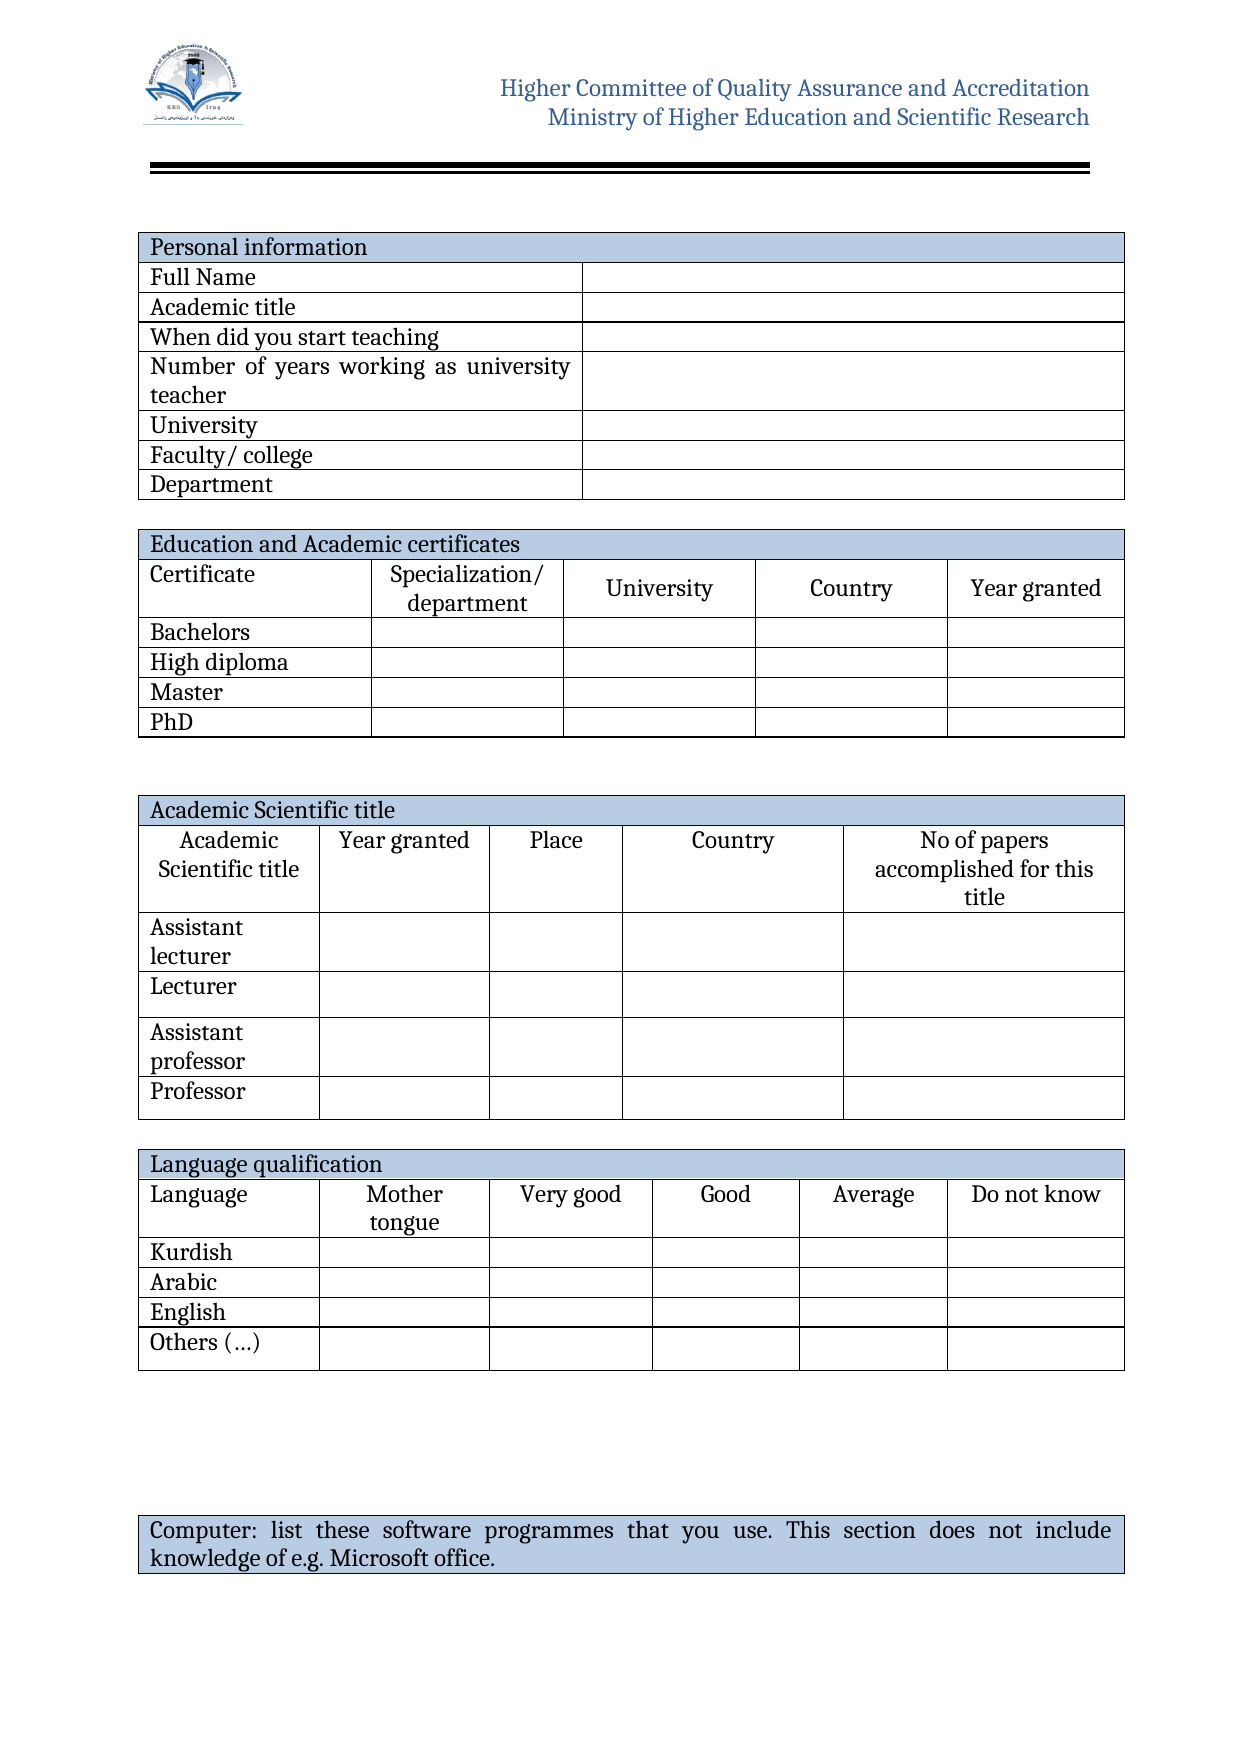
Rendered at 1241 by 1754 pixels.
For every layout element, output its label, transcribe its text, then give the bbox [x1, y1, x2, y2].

table_cell [564, 678, 755, 707]
table_cell [372, 708, 563, 736]
table_cell Academic Scientific title [139, 826, 319, 912]
table_cell [372, 648, 563, 677]
table_cell [948, 618, 1124, 647]
table_cell [320, 1077, 489, 1119]
table_cell [623, 1077, 843, 1119]
table_cell [490, 1328, 652, 1370]
table_cell [844, 913, 1124, 971]
table_cell [372, 618, 563, 647]
table_cell Year granted [320, 826, 489, 912]
table_cell [564, 708, 755, 736]
table_cell [948, 1328, 1124, 1370]
table_cell [756, 648, 947, 677]
table_cell Arabic [139, 1268, 319, 1297]
table_cell [372, 678, 563, 707]
table_cell [490, 1298, 652, 1326]
table_cell Place [490, 826, 622, 912]
table_cell [490, 1018, 622, 1076]
table_cell [844, 972, 1124, 1017]
table_cell [320, 1018, 489, 1076]
table_cell [948, 708, 1124, 736]
table_cell Assistant lecturer [139, 913, 319, 971]
table_cell [756, 678, 947, 707]
table_cell When did you start teaching [139, 323, 582, 351]
picture [142, 41, 244, 125]
table_cell [320, 972, 489, 1017]
table_cell Professor [139, 1077, 319, 1119]
table_cell Country [623, 826, 843, 912]
table_header Academic Scientific title [139, 796, 1124, 825]
table_cell University [139, 411, 582, 439]
table_cell [583, 470, 1124, 499]
table_cell [623, 1018, 843, 1076]
table_cell [490, 1238, 652, 1267]
table_cell Average [800, 1180, 947, 1237]
table_cell Do not know [948, 1180, 1124, 1237]
table_cell [320, 1298, 489, 1326]
table_cell [653, 1298, 799, 1326]
table_cell Master [139, 678, 371, 707]
table_cell Others (…) [139, 1328, 319, 1370]
table_cell [583, 352, 1124, 410]
table_cell [490, 913, 622, 971]
table_cell [800, 1328, 947, 1370]
table_cell Very good [490, 1180, 652, 1237]
table_cell No of papers accomplished for this title [844, 826, 1124, 912]
table_cell Bachelors [139, 618, 371, 647]
table_cell [623, 972, 843, 1017]
table_cell [583, 263, 1124, 292]
table_cell [800, 1238, 947, 1267]
table_header Language qualification [139, 1150, 1124, 1178]
table_header Personal information [139, 233, 1124, 262]
table_cell Year granted [948, 560, 1124, 617]
table_cell High diploma [139, 648, 371, 677]
table_cell Full Name [139, 263, 582, 292]
table_cell English [139, 1298, 319, 1326]
table_cell [948, 678, 1124, 707]
table_cell Language [139, 1180, 319, 1237]
table_cell [490, 1077, 622, 1119]
table_cell [948, 1298, 1124, 1326]
table_cell Number of years working as university teacher [139, 352, 582, 410]
table_cell Kurdish [139, 1238, 319, 1267]
table_cell Faculty/ college [139, 441, 582, 469]
table_cell Department [139, 470, 582, 499]
table_cell PhD [139, 708, 371, 736]
table_cell [948, 1238, 1124, 1267]
table_cell [653, 1268, 799, 1297]
table_cell [756, 708, 947, 736]
table_cell [623, 913, 843, 971]
table_cell [948, 648, 1124, 677]
table_cell Academic title [139, 293, 582, 321]
table_cell [490, 1268, 652, 1297]
table_cell [583, 293, 1124, 321]
table_cell [320, 1268, 489, 1297]
table_header Computer: list these software programmes that you use. This section does not include knowledge of e.g. Microsoft office. [139, 1516, 1124, 1573]
table_cell Lecturer [139, 972, 319, 1017]
table_cell [844, 1018, 1124, 1076]
table_cell [653, 1238, 799, 1267]
table_cell Certificate [139, 560, 371, 617]
table_cell Good [653, 1180, 799, 1237]
table_cell University [564, 560, 755, 617]
table_cell [800, 1268, 947, 1297]
table_cell [320, 913, 489, 971]
table_cell [653, 1328, 799, 1370]
table_cell [320, 1328, 489, 1370]
table_cell [800, 1298, 947, 1326]
table_cell [490, 972, 622, 1017]
table_cell [583, 441, 1124, 469]
table_cell Country [756, 560, 947, 617]
table_cell [320, 1238, 489, 1267]
table_header Education and Academic certificates [139, 530, 1124, 559]
table_cell Assistant professor [139, 1018, 319, 1076]
table_cell [583, 411, 1124, 439]
table_cell Specialization/department [372, 560, 563, 617]
table_cell [844, 1077, 1124, 1119]
table_cell [756, 618, 947, 647]
table_cell Mother tongue [320, 1180, 489, 1237]
table_cell [564, 648, 755, 677]
table_cell [583, 323, 1124, 351]
table_cell [948, 1268, 1124, 1297]
table_cell [564, 618, 755, 647]
